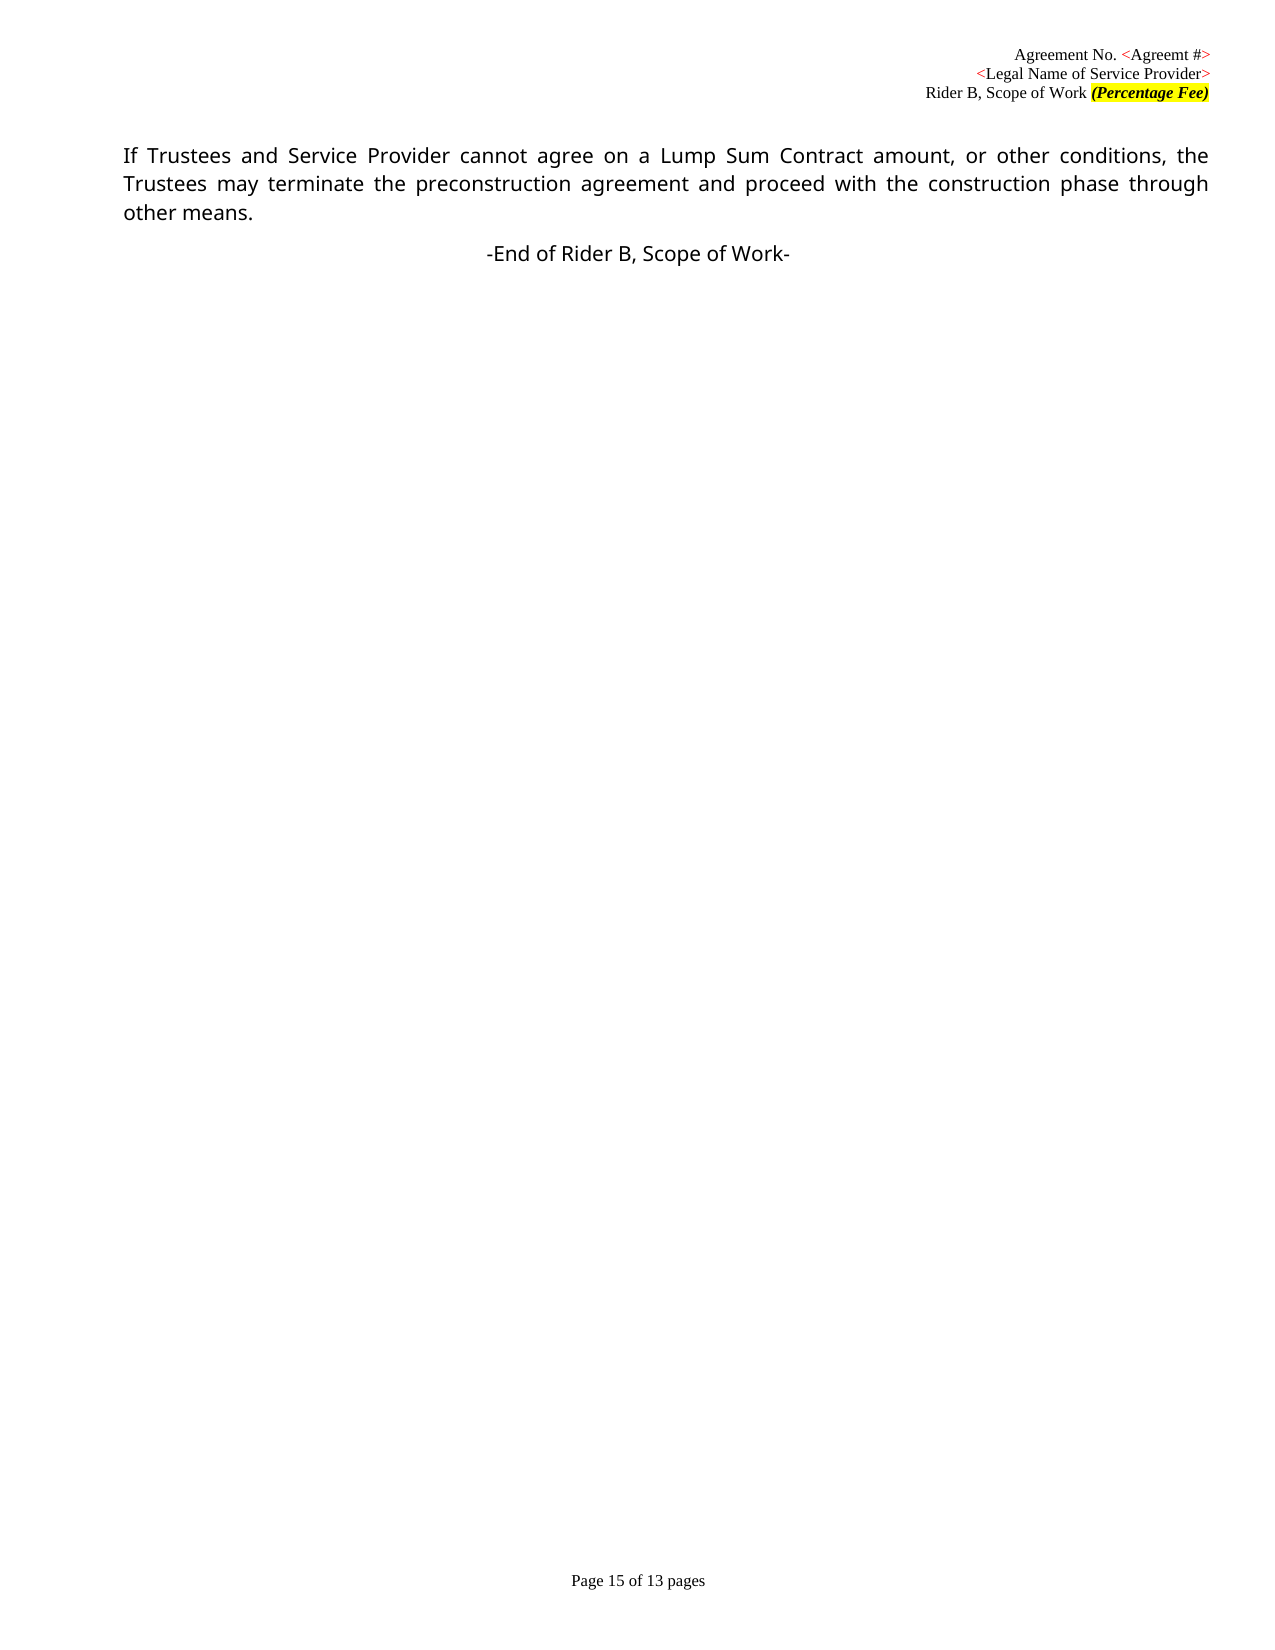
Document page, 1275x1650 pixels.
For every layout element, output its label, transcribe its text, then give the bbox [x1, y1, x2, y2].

text -End of Rider B, Scope of Work- [66, 239, 1211, 267]
text If Trustees and Service Provider cannot agree on a Lump Sum Contract amount, or other conditions, the Trustees may terminate the preconstruction agreement and proceed with the construction phase through other means. [123, 141, 1211, 226]
